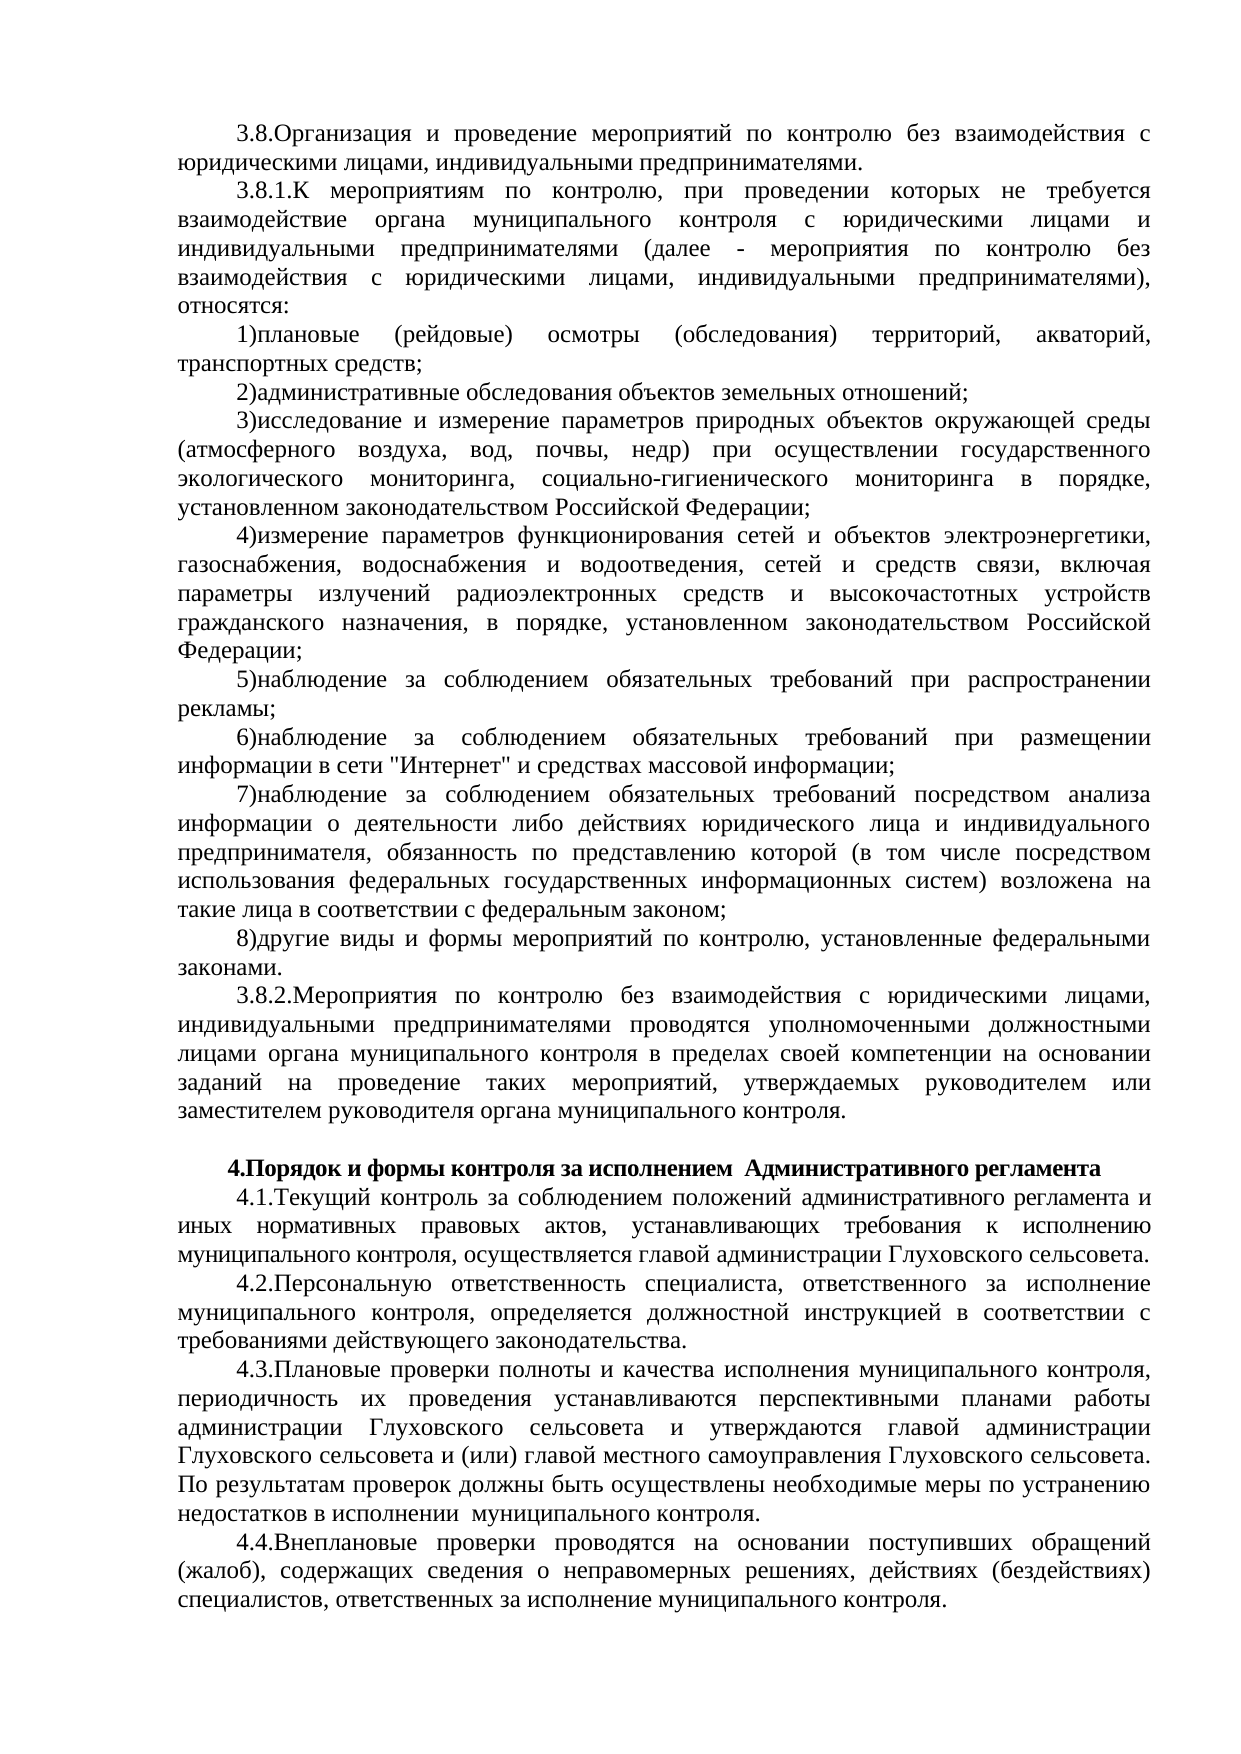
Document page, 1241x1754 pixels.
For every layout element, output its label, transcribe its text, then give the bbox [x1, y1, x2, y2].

text 4.4.Внеплановые проверки проводятся на основании поступивших обращений (жалоб), содержащих сведения о неправомерных решениях, действиях (бездействиях) специалистов, ответственных за исполнение муниципального контроля. [177, 1527, 1152, 1613]
text 1)плановые (рейдовые) осмотры (обследования) территорий, акваторий, транспортных средств; [177, 319, 1152, 377]
text 4.2.Персональную ответственность специалиста, ответственного за исполнение муниципального контроля, определяется должностной инструкцией в соответствии с требованиями действующего законодательства. [177, 1268, 1152, 1354]
text 4.1.Текущий контроль за соблюдением положений административного регламента и иных нормативных правовых актов, устанавливающих требования к исполнению муниципального контроля, осуществляется главой администрации Глуховского сельсовета. [177, 1182, 1152, 1268]
text 3.8.1.К мероприятиям по контролю, при проведении которых не требуется взаимодействие органа муниципального контроля с юридическими лицами и индивидуальными предпринимателями (далее - мероприятия по контролю без взаимодействия с юридическими лицами, индивидуальными предпринимателями), относятся: [177, 176, 1152, 319]
text 4.Порядок и формы контроля за исполнением Административного регламента [177, 1153, 1152, 1182]
text 3)исследование и измерение параметров природных объектов окружающей среды (атмосферного воздуха, вод, почвы, недр) при осуществлении государственного экологического мониторинга, социально-гигиенического мониторинга в порядке, установленном законодательством Российской Федерации; [177, 406, 1152, 521]
text 4.3.Плановые проверки полноты и качества исполнения муниципального контроля, периодичность их проведения устанавливаются перспективными планами работы администрации Глуховского сельсовета и утверждаются главой администрации Глуховского сельсовета и (или) главой местного самоуправления Глуховского сельсовета. По результатам проверок должны быть осуществлены необходимые меры по устранению недостатков в исполнении муниципального контроля. [177, 1354, 1152, 1527]
text 4)измерение параметров функционирования сетей и объектов электроэнергетики, газоснабжения, водоснабжения и водоотведения, сетей и средств связи, включая параметры излучений радиоэлектронных средств и высокочастотных устройств гражданского назначения, в порядке, установленном законодательством Российской Федерации; [177, 521, 1152, 664]
text 2)административные обследования объектов земельных отношений; [177, 377, 1152, 406]
text 7)наблюдение за соблюдением обязательных требований посредством анализа информации о деятельности либо действиях юридического лица и индивидуального предпринимателя, обязанность по представлению которой (в том числе посредством использования федеральных государственных информационных систем) возложена на такие лица в соответствии с федеральным законом; [177, 779, 1152, 923]
text 5)наблюдение за соблюдением обязательных требований при распространении рекламы; [177, 664, 1152, 722]
text 3.8.2.Мероприятия по контролю без взаимодействия с юридическими лицами, индивидуальными предпринимателями проводятся уполномоченными должностными лицами органа муниципального контроля в пределах своей компетенции на основании заданий на проведение таких мероприятий, утверждаемых руководителем или заместителем руководителя органа муниципального контроля. [177, 981, 1152, 1124]
text 6)наблюдение за соблюдением обязательных требований при размещении информации в сети "Интернет" и средствах массовой информации; [177, 722, 1152, 779]
text 3.8.Организация и проведение мероприятий по контролю без взаимодействия с юридическими лицами, индивидуальными предпринимателями. [177, 118, 1152, 176]
text 8)другие виды и формы мероприятий по контролю, установленные федеральными законами. [177, 923, 1152, 981]
